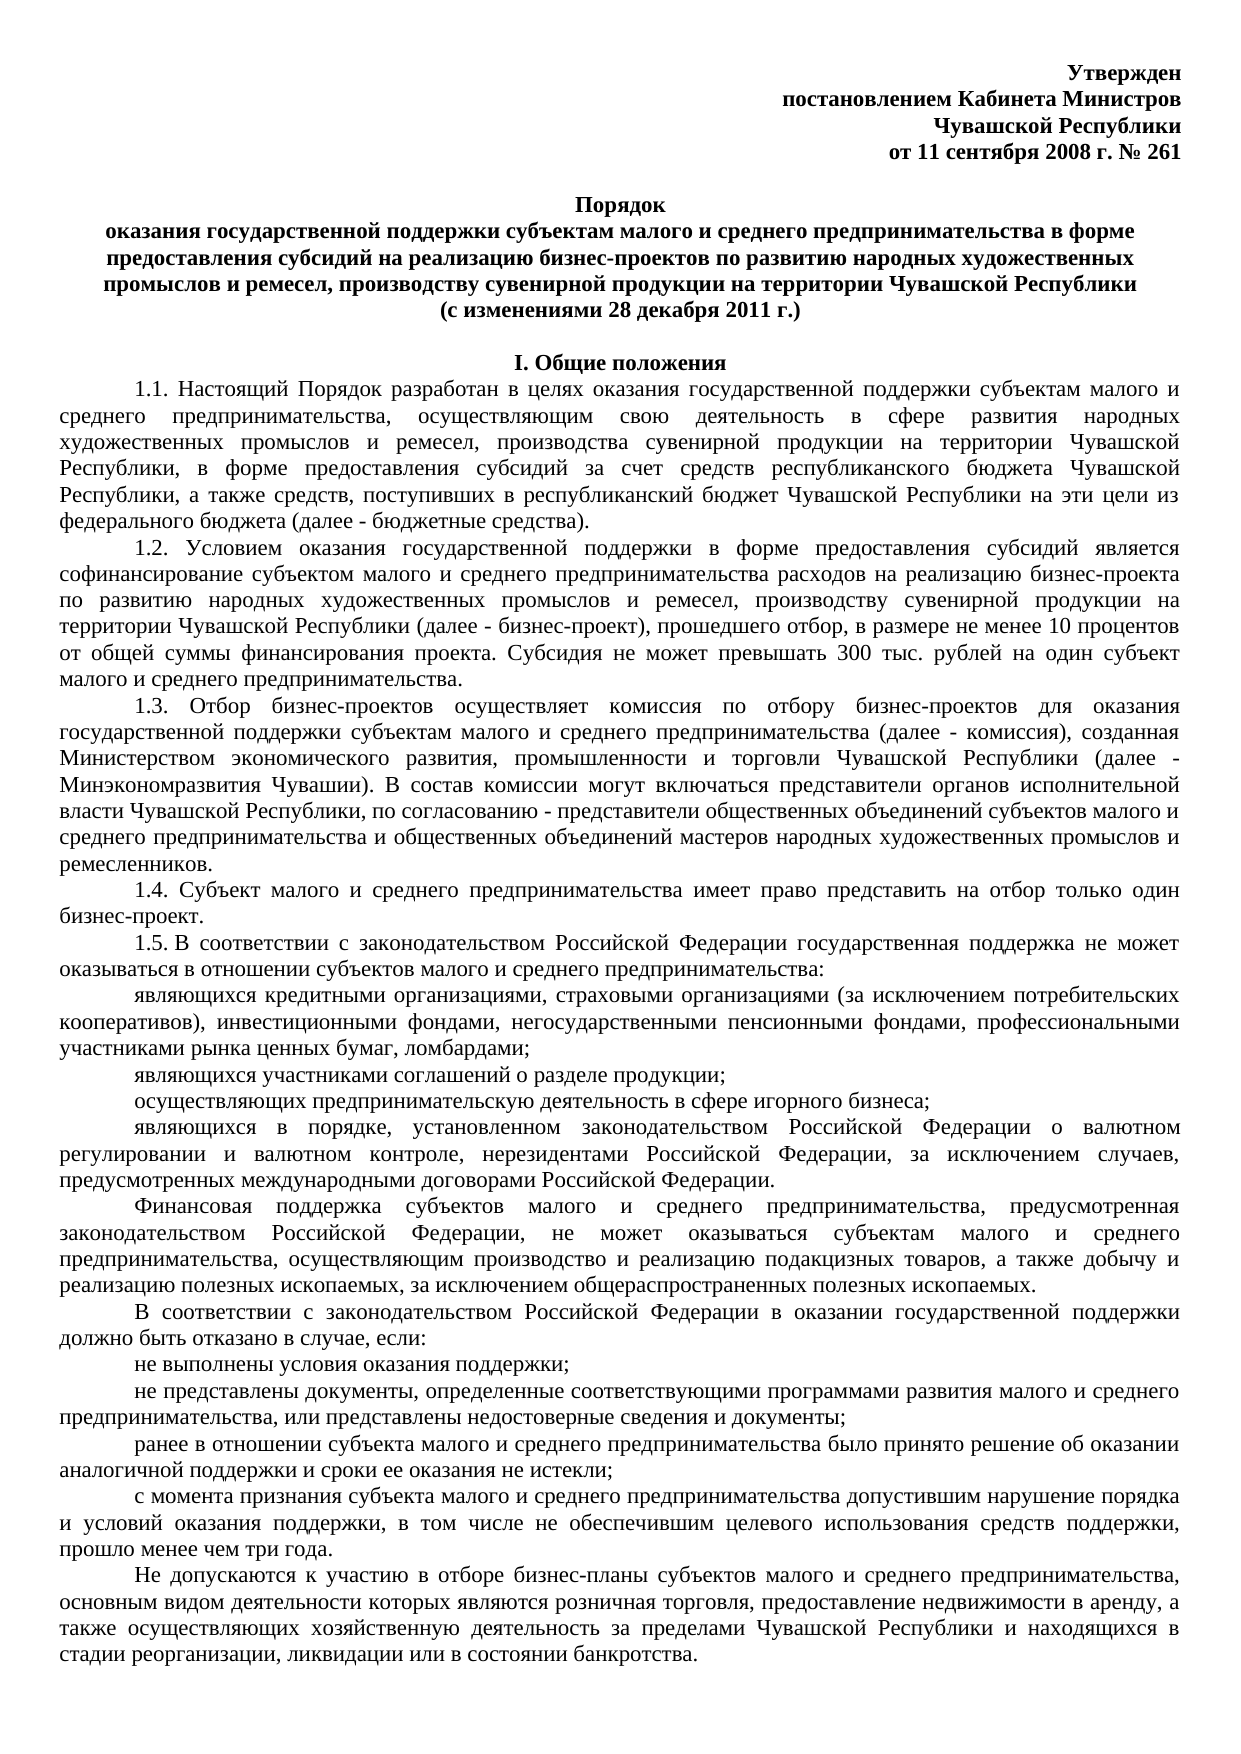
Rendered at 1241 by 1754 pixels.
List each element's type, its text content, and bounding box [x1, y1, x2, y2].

text являющихся в порядке, установленном законодательством Российской Федерации о валютном регулировании и валютном контроле, нерезидентами Российской Федерации, за исключением случаев, предусмотренных международными договорами Российской Федерации. [59, 1113, 1181, 1192]
text ранее в отношении субъекта малого и среднего предпринимательства было принято решение об оказании аналогичной поддержки и сроки ее оказания не истекли; [59, 1429, 1181, 1482]
text от 11 сентября 2008 г. № 261 [59, 138, 1181, 164]
text Утвержден [59, 59, 1181, 86]
text В соответствии с законодательством Российской Федерации в оказании государственной поддержки должно быть отказано в случае, если: [59, 1298, 1181, 1351]
text не представлены документы, определенные соответствующими программами развития малого и среднего предпринимательства, или представлены недостоверные сведения и документы; [59, 1377, 1181, 1429]
text постановлением Кабинета Министров [59, 86, 1181, 112]
text 1.5. В соответствии с законодательством Российской Федерации государственная поддержка не может оказываться в отношении субъектов малого и среднего предпринимательства: [59, 929, 1181, 982]
text осуществляющих предпринимательскую деятельность в сфере игорного бизнеса; [59, 1087, 1181, 1113]
text не выполнены условия оказания поддержки; [59, 1351, 1181, 1377]
text являющихся участниками соглашений о разделе продукции; [59, 1061, 1181, 1087]
text являющихся кредитными организациями, страховыми организациями (за исключением потребительских кооперативов), инвестиционными фондами, негосударственными пенсионными фондами, профессиональными участниками рынка ценных бумаг, ломбардами; [59, 982, 1181, 1061]
text Не допускаются к участию в отборе бизнес-планы субъектов малого и среднего предпринимательства, основным видом деятельности которых являются розничная торговля, предоставление недвижимости в аренду, а также осуществляющих хозяйственную деятельность за пределами Чувашской Республики и находящихся в стадии реорганизации, ликвидации или в состоянии банкротства. [59, 1561, 1181, 1667]
text 1.2. Условием оказания государственной поддержки в форме предоставления субсидий является софинансирование субъектом малого и среднего предпринимательства расходов на реализацию бизнес-проекта по развитию народных художественных промыслов и ремесел, производству сувенирной продукции на территории Чувашской Республики (далее - бизнес-проект), прошедшего отбор, в размере не менее 10 процентов от общей суммы финансирования проекта. Субсидия не может превышать 300 тыс. рублей на один субъект малого и среднего предпринимательства. [59, 533, 1181, 692]
text 1.3. Отбор бизнес-проектов осуществляет комиссия по отбору бизнес-проектов для оказания государственной поддержки субъектам малого и среднего предпринимательства (далее - комиссия), созданная Министерством экономического развития, промышленности и торговли Чувашской Республики (далее - Минэкономразвития Чувашии). В состав комиссии могут включаться представители органов исполнительной власти Чувашской Республики, по согласованию - представители общественных объединений субъектов малого и среднего предпринимательства и общественных объединений мастеров народных художественных промыслов и ремесленников. [59, 692, 1181, 876]
text (с изменениями 28 декабря 2011 г.) [59, 296, 1181, 323]
text 1.1. Настоящий Порядок разработан в целях оказания государственной поддержки субъектам малого и среднего предпринимательства, осуществляющим свою деятельность в сфере развития народных художественных промыслов и ремесел, производства сувенирной продукции на территории Чувашской Республики, в форме предоставления субсидий за счет средств республиканского бюджета Чувашской Республики, а также средств, поступивших в республиканский бюджет Чувашской Республики на эти цели из федерального бюджета (далее - бюджетные средства). [59, 375, 1181, 533]
text Чувашской Республики [59, 112, 1181, 138]
text 1.4. Субъект малого и среднего предпринимательства имеет право представить на отбор только один бизнес-проект. [59, 876, 1181, 929]
text с момента признания субъекта малого и среднего предпринимательства допустившим нарушение порядка и условий оказания поддержки, в том числе не обеспечившим целевого использования средств поддержки, прошло менее чем три года. [59, 1482, 1181, 1561]
text оказания государственной поддержки субъектам малого и среднего предпринимательства в форме предоставления субсидий на реализацию бизнес-проектов по развитию народных художественных промыслов и ремесел, производству сувенирной продукции на территории Чувашской Республики [59, 217, 1181, 296]
text I. Общие положения [59, 349, 1181, 375]
text Порядок [59, 191, 1181, 217]
text Финансовая поддержка субъектов малого и среднего предпринимательства, предусмотренная законодательством Российской Федерации, не может оказываться субъектам малого и среднего предпринимательства, осуществляющим производство и реализацию подакцизных товаров, а также добычу и реализацию полезных ископаемых, за исключением общераспространенных полезных ископаемых. [59, 1192, 1181, 1298]
